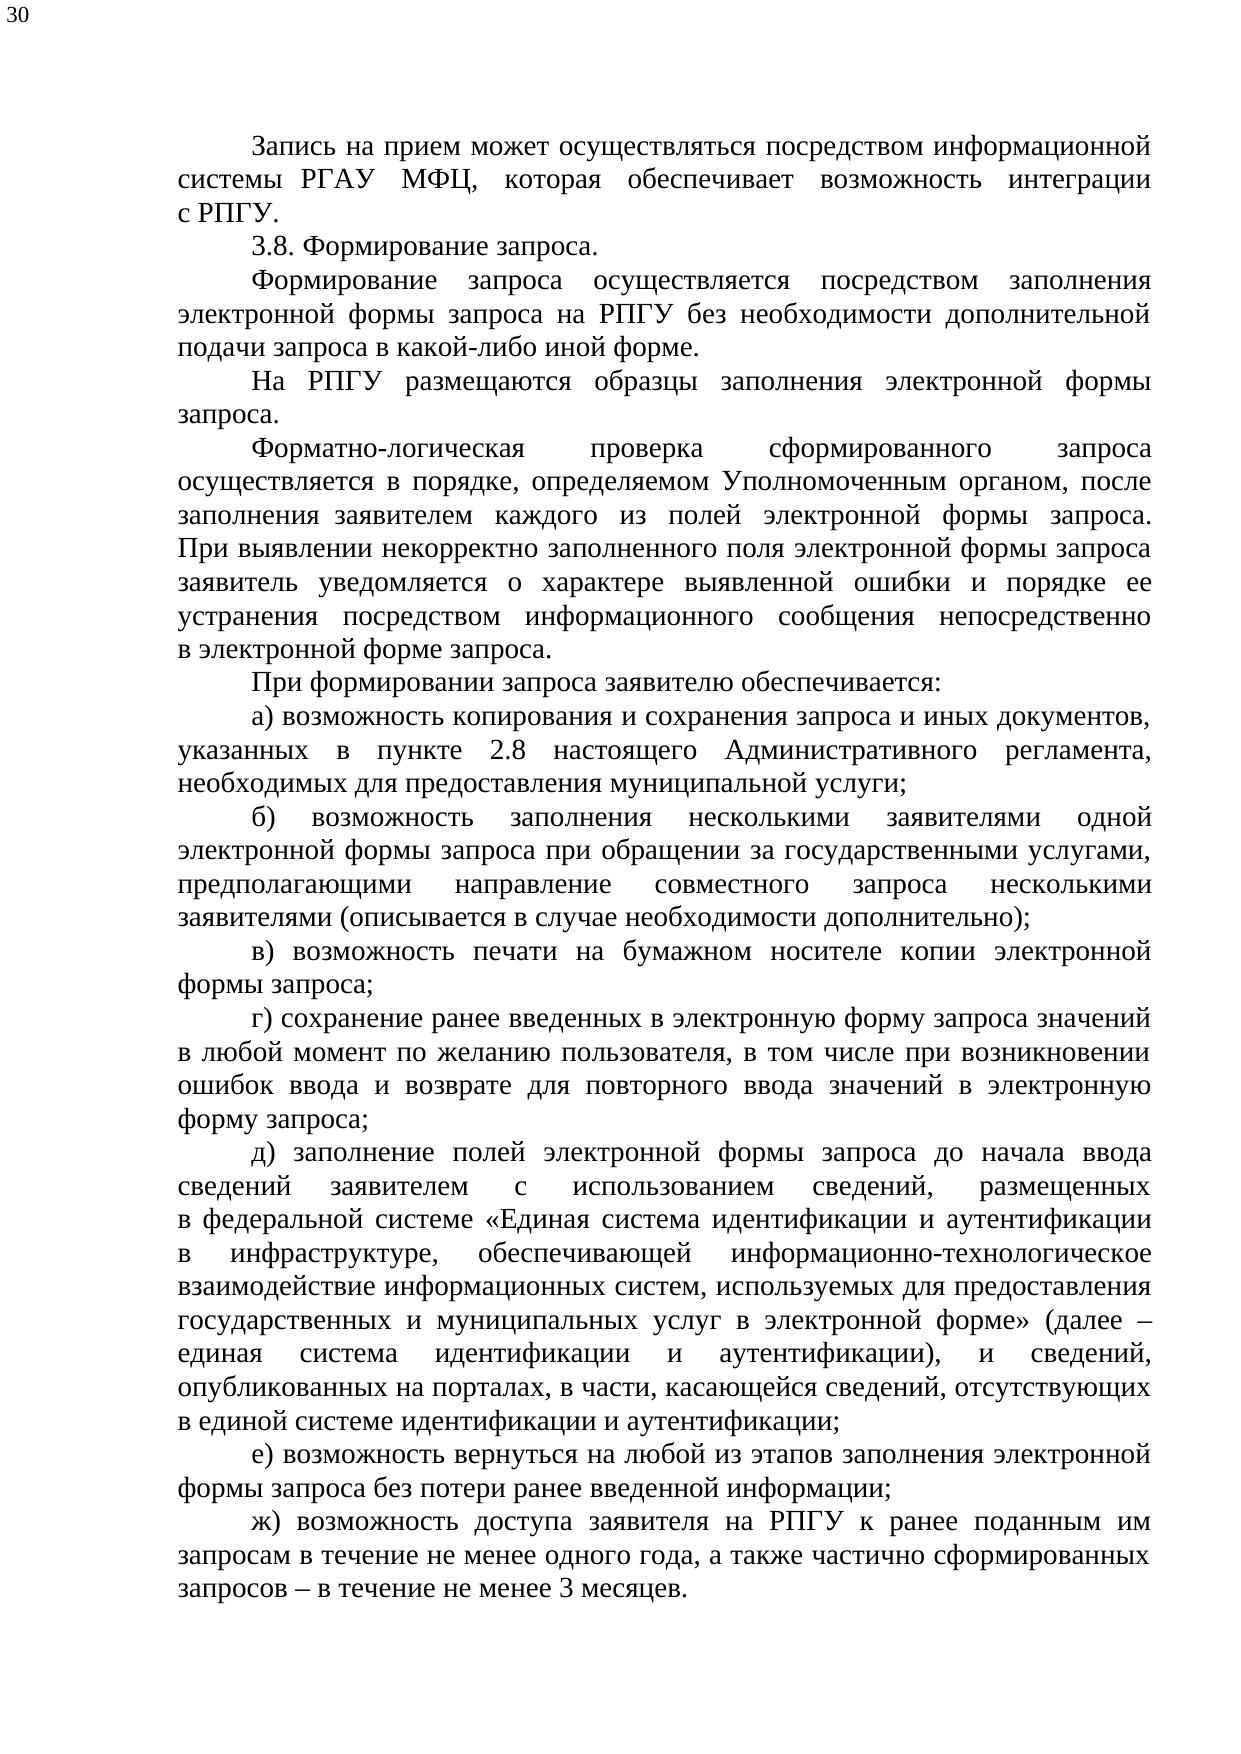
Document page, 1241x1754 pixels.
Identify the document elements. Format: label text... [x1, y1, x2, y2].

text в) возможность печати на бумажном носителе копии электронной формы запроса; [177, 933, 1151, 1000]
list Формирование запроса. [251, 229, 1169, 262]
text а) возможность копирования и сохранения запроса и иных документов, указанных в пункте 2.8 настоящего Административного регламента, необходимых для предоставления муниципальной услуги; [177, 698, 1152, 799]
text На РПГУ размещаются образцы заполнения электронной формы запроса. [177, 363, 1151, 430]
text г) сохранение ранее введенных в электронную форму запроса значений в любой момент по желанию пользователя, в том числе при возникновении ошибок ввода и возврате для повторного ввода значений в электронную форму запроса; [177, 1000, 1152, 1134]
text б) возможность заполнения несколькими заявителями одной электронной формы запроса при обращении за государственными услугами, предполагающими направление совместного запроса несколькими заявителями (описывается в случае необходимости дополнительно); [177, 799, 1152, 933]
text Формирование запроса осуществляется посредством заполнения электронной формы запроса на РПГУ без необходимости дополнительной подачи запроса в какой-либо иной форме. [177, 262, 1151, 363]
text Запись на прием может осуществляться посредством информационной системы РГАУ МФЦ, которая обеспечивает возможность интеграции с РПГУ. [177, 128, 1151, 228]
text е) возможность вернуться на любой из этапов заполнения электронной формы запроса без потери ранее введенной информации; [177, 1436, 1151, 1503]
text При формировании запроса заявителю обеспечивается: [251, 665, 1169, 698]
text д) заполнение полей электронной формы запроса до начала ввода сведений заявителем с использованием сведений, размещенных в федеральной системе «Единая система идентификации и аутентификации в инфраструктуре, обеспечивающей информационно-технологическое взаимодействие информационных систем, используемых для предоставления государственных и муниципальных услуг в электронной форме» (далее – единая система идентификации и аутентификации), и сведений, опубликованных на порталах, в части, касающейся сведений, отсутствующих в единой системе идентификации и аутентификации; [177, 1134, 1152, 1436]
text Форматно-логическая проверка сформированного запроса осуществляется в порядке, определяемом Уполномоченным органом, после заполнения заявителем каждого из полей электронной формы запроса. При выявлении некорректно заполненного поля электронной формы запроса заявитель уведомляется о характере выявленной ошибки и порядке ее устранения посредством информационного сообщения непосредственно в электронной форме запроса. [177, 430, 1152, 665]
text ж) возможность доступа заявителя на РПГУ к ранее поданным им запросам в течение не менее одного года, а также частично сформированных запросов – в течение не менее 3 месяцев. [177, 1503, 1151, 1604]
